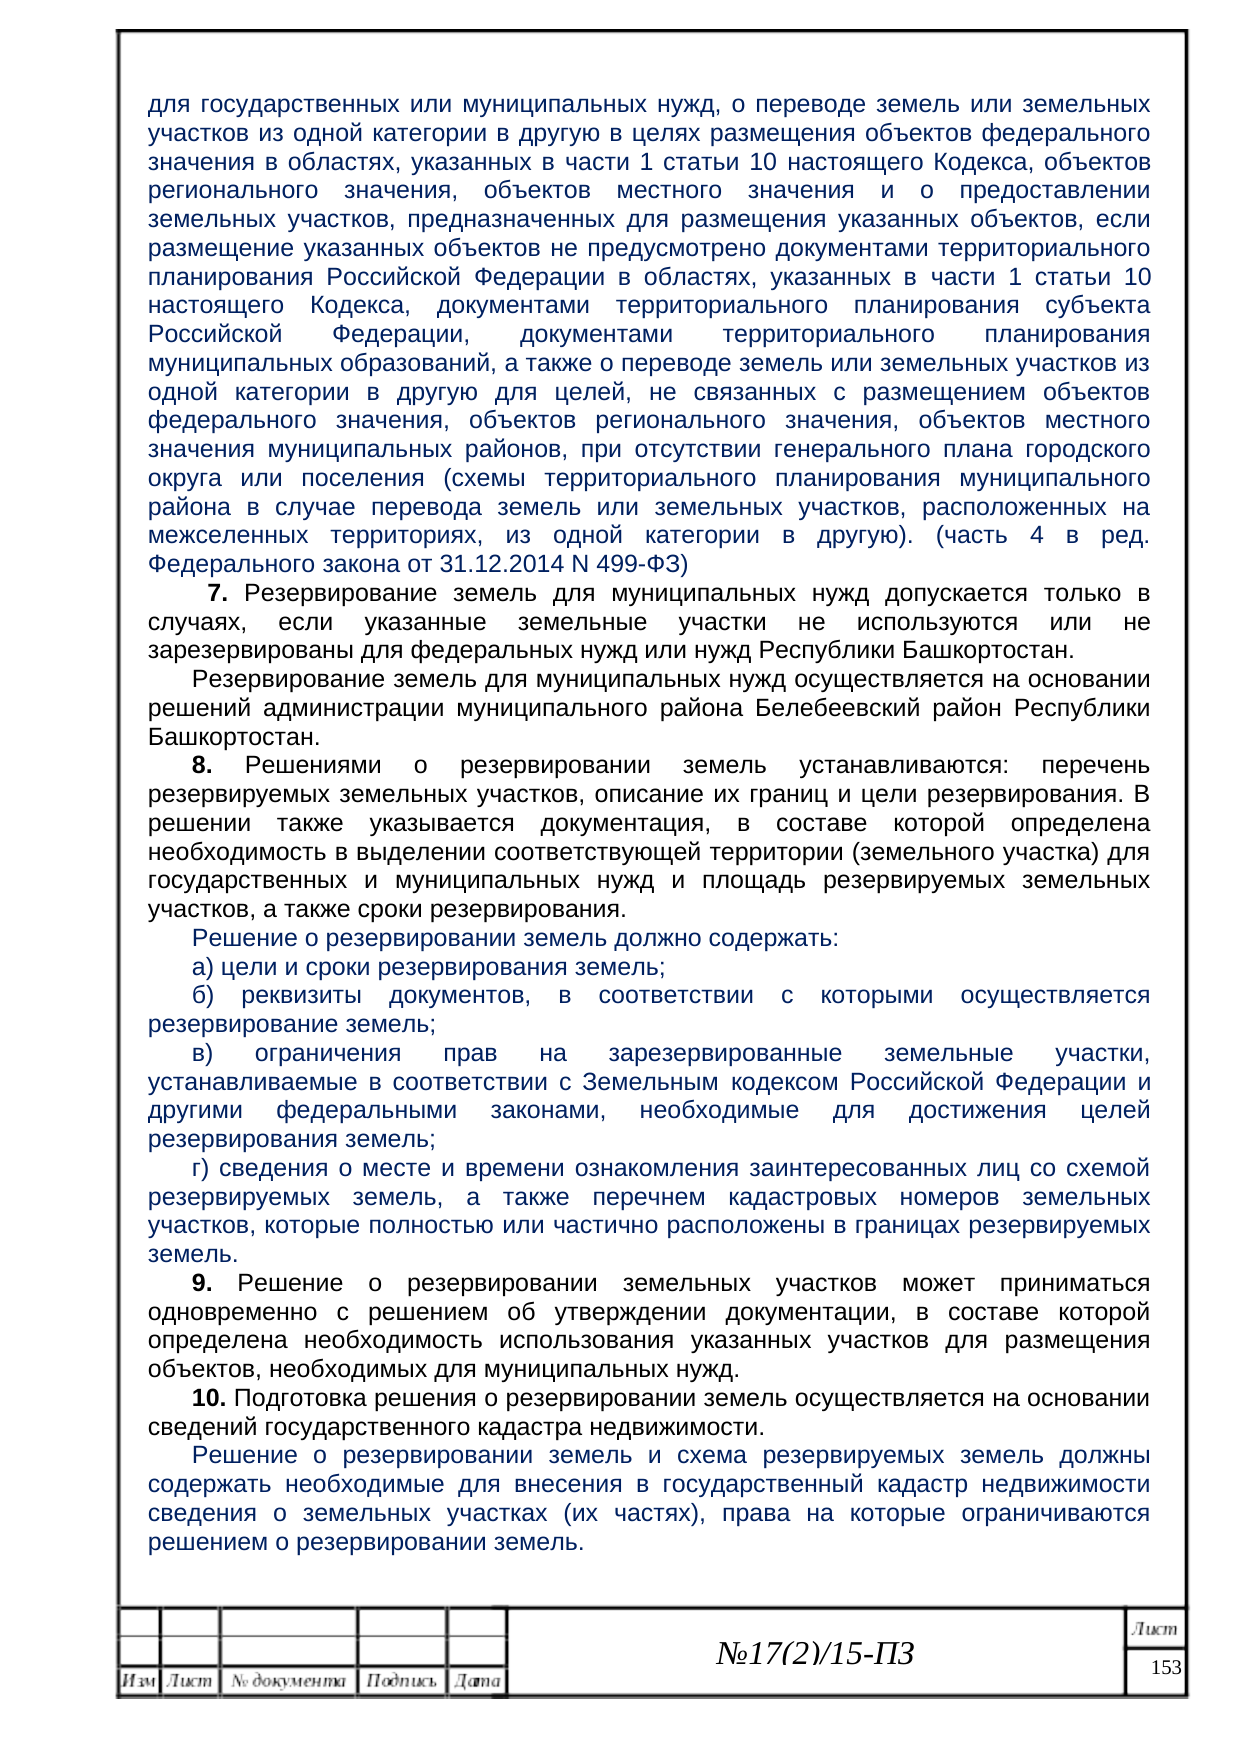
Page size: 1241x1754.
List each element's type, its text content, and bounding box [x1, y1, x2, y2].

text 8. Решениями о резервировании земель устанавливаются: перечень резервируемых земельных участков, описание их границ и цели резервирования. В решении также указывается документация, в составе которой определена необходимость в выделении соответствующей территории (земельного участка) для государственных и муниципальных нужд и площадь резервируемых земельных участков, а также сроки резервирования. [148, 750, 1152, 923]
text 10. Подготовка решения о резервировании земель осуществляется на основании сведений государственного кадастра недвижимости. [148, 1383, 1152, 1440]
text Резервирование земель для муниципальных нужд осуществляется на основании решений администрации муниципального района Белебеевский район Республики Башкортостан. [148, 664, 1152, 750]
text 7. Резервирование земель для муниципальных нужд допускается только в случаях, если указанные земельные участки не используются или не зарезервированы для федеральных нужд или нужд Республики Башкортостан. [148, 578, 1152, 664]
text г) сведения о месте и времени ознакомления заинтересованных лиц со схемой резервируемых земель, а также перечнем кадастровых номеров земельных участков, которые полностью или частично расположены в границах резервируемых земель. [148, 1153, 1152, 1268]
text б) реквизиты документов, в соответствии с которыми осуществляется резервирование земель; [148, 980, 1152, 1038]
text 9. Решение о резервировании земельных участков может приниматься одновременно с решением об утверждении документации, в составе которой определена необходимость использования указанных участков для размещения объектов, необходимых для муниципальных нужд. [148, 1268, 1152, 1383]
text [148, 89, 1152, 578]
text в) ограничения прав на зарезервированные земельные участки, устанавливаемые в соответствии с Земельным кодексом Российской Федерации и другими федеральными законами, необходимые для достижения целей резервирования земель; [148, 1038, 1152, 1153]
text а) цели и сроки резервирования земель; [148, 952, 1152, 980]
text Решение о резервировании земель и схема резервируемых земель должны содержать необходимые для внесения в государственный кадастр недвижимости сведения о земельных участках (их частях), права на которые ограничиваются решением о резервировании земель. [148, 1440, 1152, 1555]
text Решение о резервировании земель должно содержать: [148, 923, 1152, 952]
